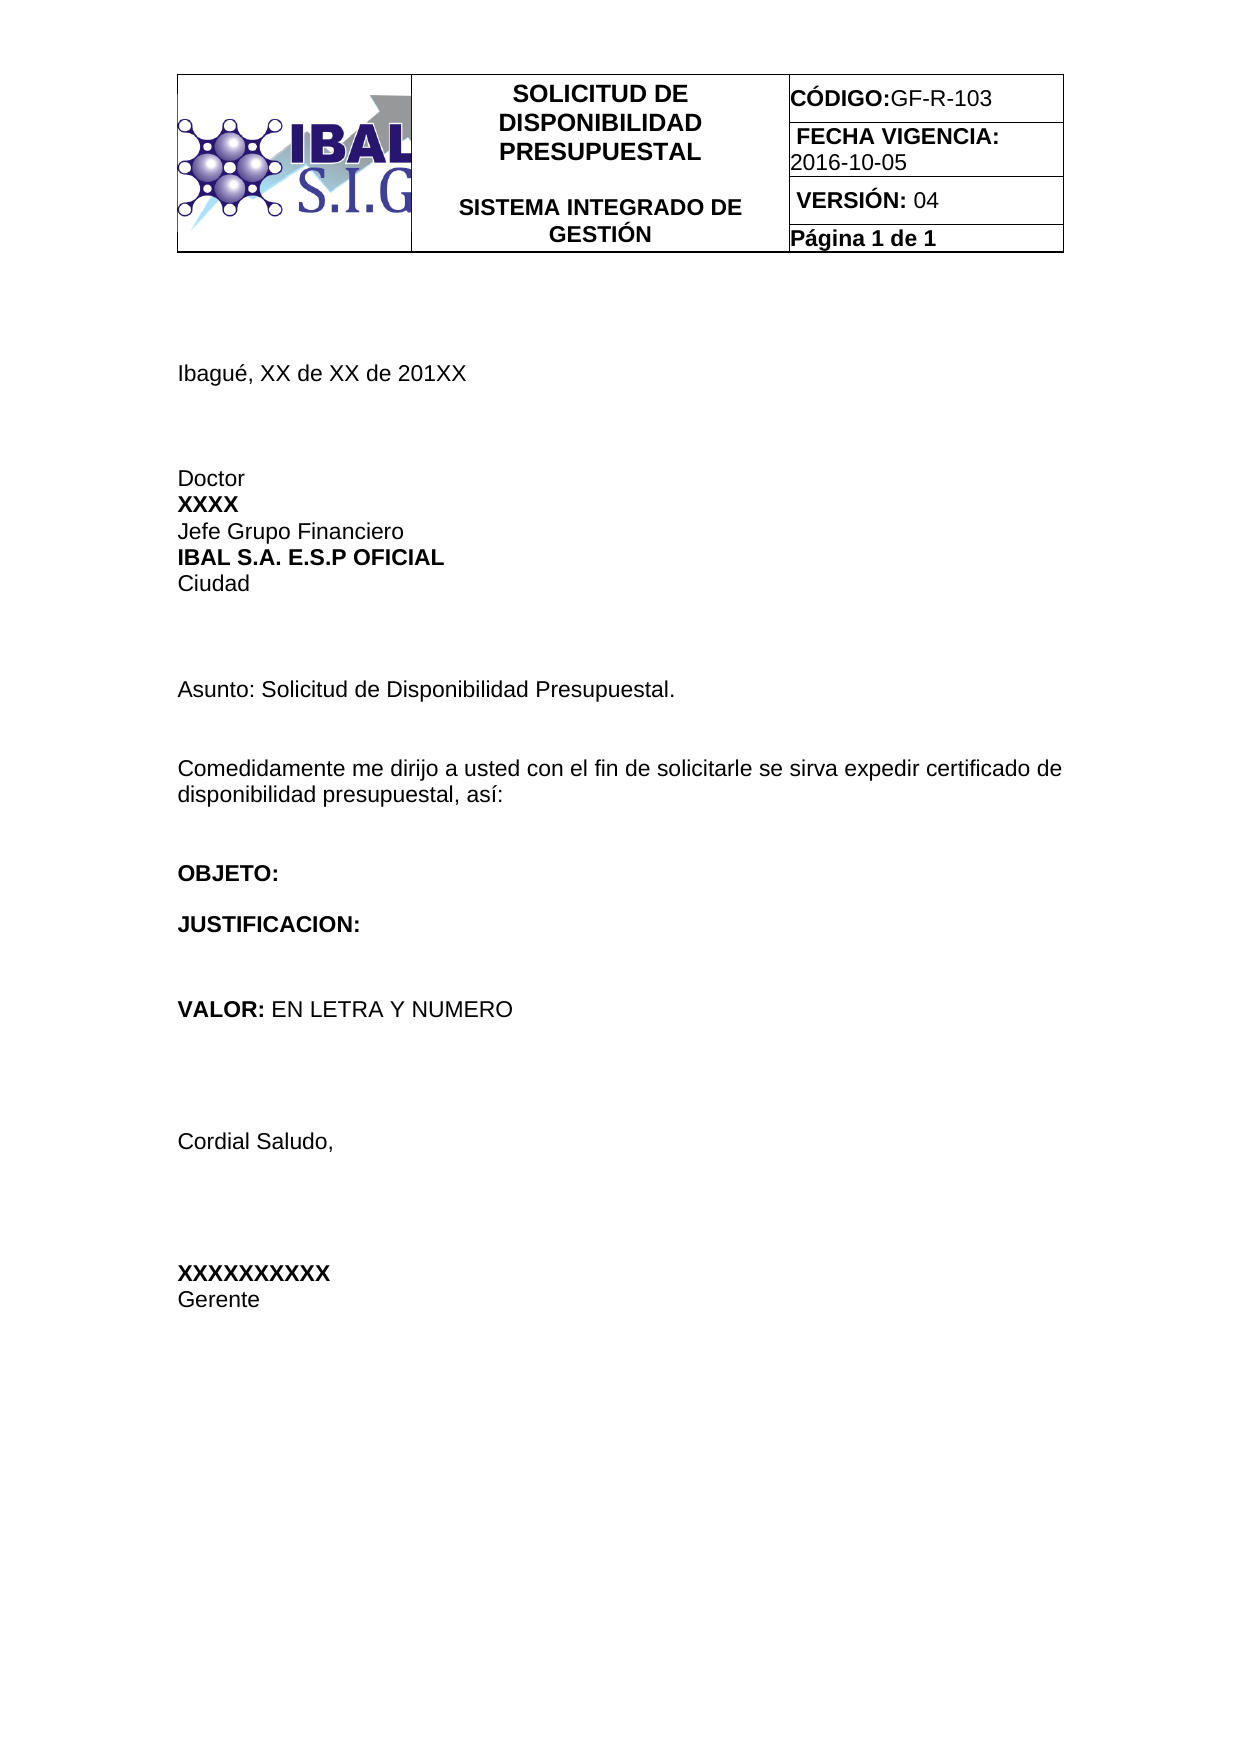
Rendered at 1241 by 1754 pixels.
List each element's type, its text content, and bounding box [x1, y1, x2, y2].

text IBAL S.A. E.S.P OFICIAL [177, 544, 1063, 570]
text XXXX [177, 491, 1063, 518]
text Ciudad [177, 570, 1063, 597]
text XXXXXXXXXX [177, 1260, 1063, 1286]
text Ibagué, XX de XX de 201XX [177, 359, 1063, 386]
text OBJETO: [177, 860, 1063, 887]
picture [177, 94, 412, 232]
text JUSTIFICACION: [177, 911, 1063, 938]
text VALOR: EN LETRA Y NUMERO [177, 996, 1063, 1023]
text Cordial Saludo, [177, 1128, 1063, 1154]
text Doctor [177, 465, 1063, 491]
text Comedidamente me dirijo a usted con el fin de solicitarle se sirva expedir certificado de disponibilidad presupuestal, así: [177, 755, 1063, 807]
text Jefe Grupo Financiero [177, 518, 1063, 544]
text Gerente [177, 1286, 1063, 1313]
text Asunto: Solicitud de Disponibilidad Presupuestal. [177, 676, 1063, 702]
